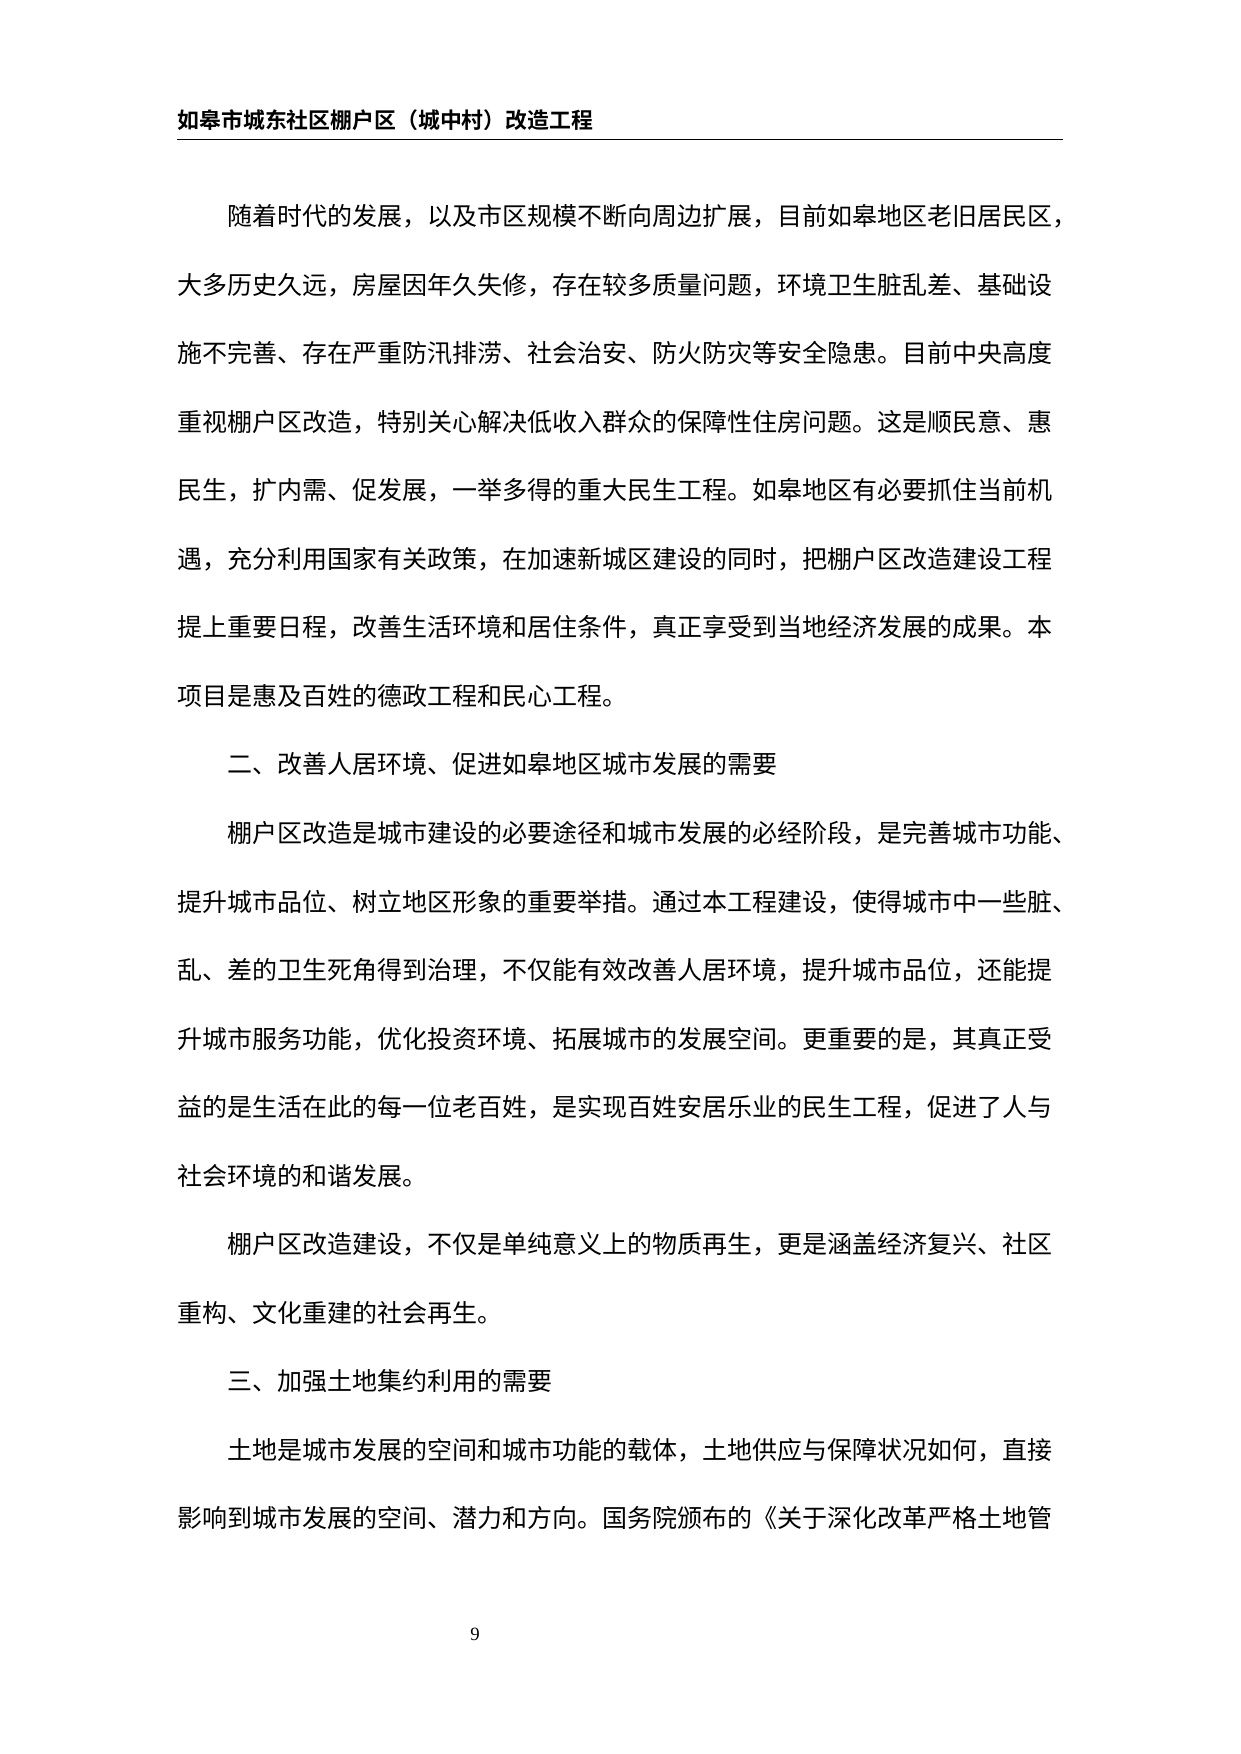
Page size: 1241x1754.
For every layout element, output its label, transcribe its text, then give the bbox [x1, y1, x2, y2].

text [177, 1414, 1063, 1551]
text 随着时代的发展，以及市区规模不断向周边扩展，目前如皋地区老旧居民区，大多历史久远，房屋因年久失修，存在较多质量问题，环境卫生脏乱差、基础设施不完善、存在严重防汛排涝、社会治安、防火防灾等安全隐患。目前中央高度重视棚户区改造，特别关心解决低收入群众的保障性住房问题。这是顺民意、惠民生，扩内需、促发展，一举多得的重大民生工程。如皋地区有必要抓住当前机遇，充分利用国家有关政策，在加速新城区建设的同时，把棚户区改造建设工程提上重要日程，改善生活环境和居住条件，真正享受到当地经济发展的成果。本项目是惠及百姓的德政工程和民心工程。 [177, 180, 1063, 729]
text 二、改善人居环境、促进如皋地区城市发展的需要 [177, 729, 1063, 797]
text 棚户区改造是城市建设的必要途径和城市发展的必经阶段，是完善城市功能、提升城市品位、树立地区形象的重要举措。通过本工程建设，使得城市中一些脏、乱、差的卫生死角得到治理，不仅能有效改善人居环境，提升城市品位，还能提升城市服务功能，优化投资环境、拓展城市的发展空间。更重要的是，其真正受益的是生活在此的每一位老百姓，是实现百姓安居乐业的民生工程，促进了人与社会环境的和谐发展。 [177, 797, 1063, 1208]
text 三、加强土地集约利用的需要 [177, 1346, 1063, 1414]
text 棚户区改造建设，不仅是单纯意义上的物质再生，更是涵盖经济复兴、社区重构、文化重建的社会再生。 [177, 1208, 1063, 1346]
